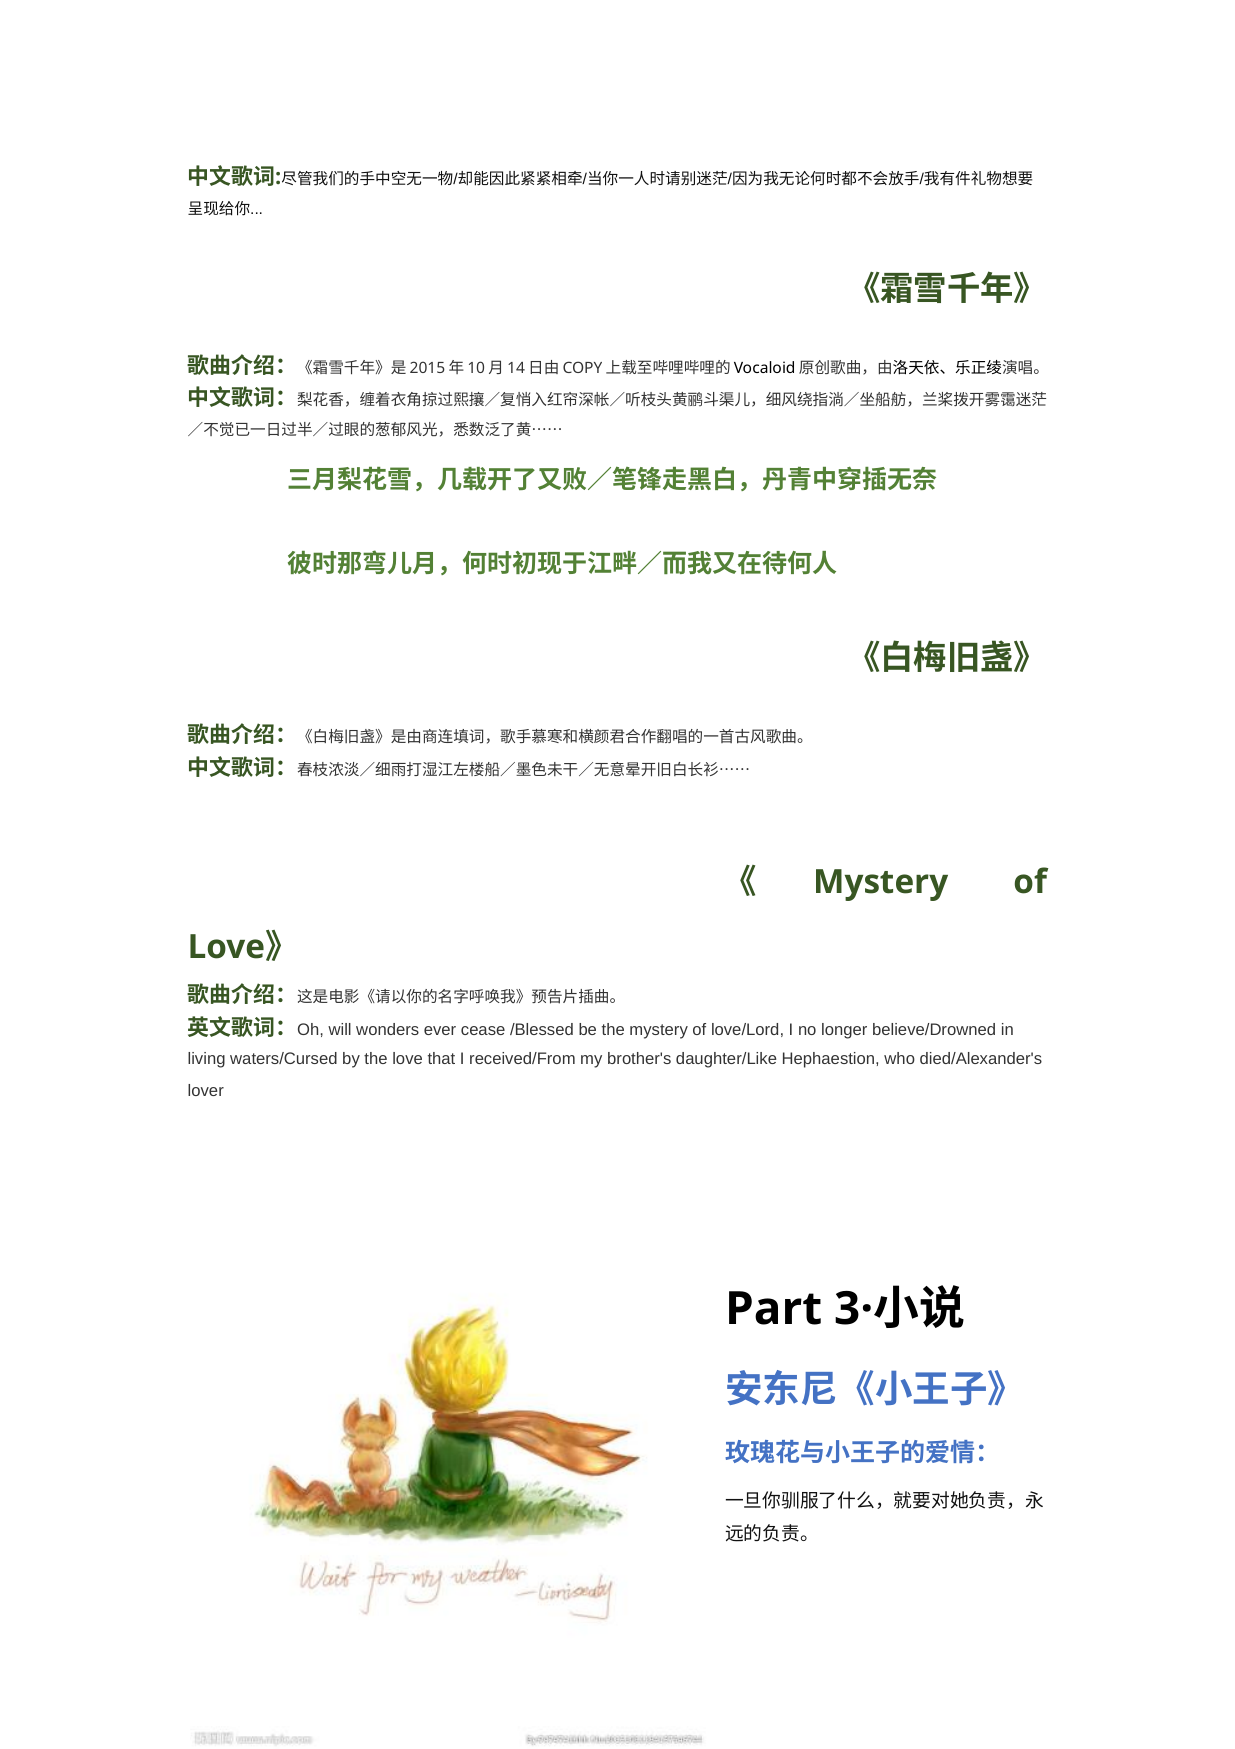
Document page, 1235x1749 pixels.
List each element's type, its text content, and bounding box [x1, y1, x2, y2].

text 英文歌词：Oh, will wonders ever cease /Blessed be the mystery of love/Lord, I no longer believe/Drowned in living waters/Cursed by the love that I received/From my brother's daughter/Like Hephaestion, who died/Alexander's lover [187, 1009, 1047, 1107]
picture [190, 1193, 707, 1749]
subtitle 《霜雪千年》 [187, 253, 1047, 318]
text 中文歌词：梨花香，缠着衣角掠过熙攘／复悄入红帘深帐／听枝头黄鹂斗渠儿，细风绕指淌／坐船舫，兰桨拨开雾霭迷茫／不觉已一日过半／过眼的葱郁风光，悉数泛了黄…… [187, 380, 1047, 445]
text 一旦你驯服了什么，就要对她负责，永远的负责。 [707, 1483, 1047, 1548]
text 《Mystery of Love》 [187, 847, 1047, 977]
subtitle 《白梅旧盏》 [187, 623, 1047, 688]
text 彼时那弯儿月，何时初现于江畔／而我又在待何人 [187, 529, 1047, 594]
text 安东尼《小王子》 [707, 1353, 1047, 1418]
text 歌曲介绍：《霜雪千年》是2015年10月14日由COPY上载至哔哩哔哩的Vocaloid原创歌曲，由洛天依、乐正绫演唱。 [187, 347, 1047, 380]
text 歌曲介绍：这是电影《请以你的名字呼唤我》预告片插曲。 [187, 977, 1047, 1009]
text 歌曲介绍：《白梅旧盏》是由商连填词，歌手慕寒和横颜君合作翻唱的一首古风歌曲。 [187, 717, 1047, 749]
text 中文歌词：春枝浓淡／细雨打湿江左楼船／墨色未干／无意晕开旧白长衫…… [187, 749, 1047, 782]
text 玫瑰花与小王子的爱情： [707, 1418, 1047, 1483]
text 中文歌词:尽管我们的手中空无一物/却能因此紧紧相牵/当你一人时请别迷茫/因为我无论何时都不会放手/我有件礼物想要呈现给你... [187, 159, 1047, 224]
text Part 3·小说 [707, 1256, 1047, 1353]
text 三月梨花雪，几载开了又败／笔锋走黑白，丹青中穿插无奈 [187, 445, 1047, 510]
